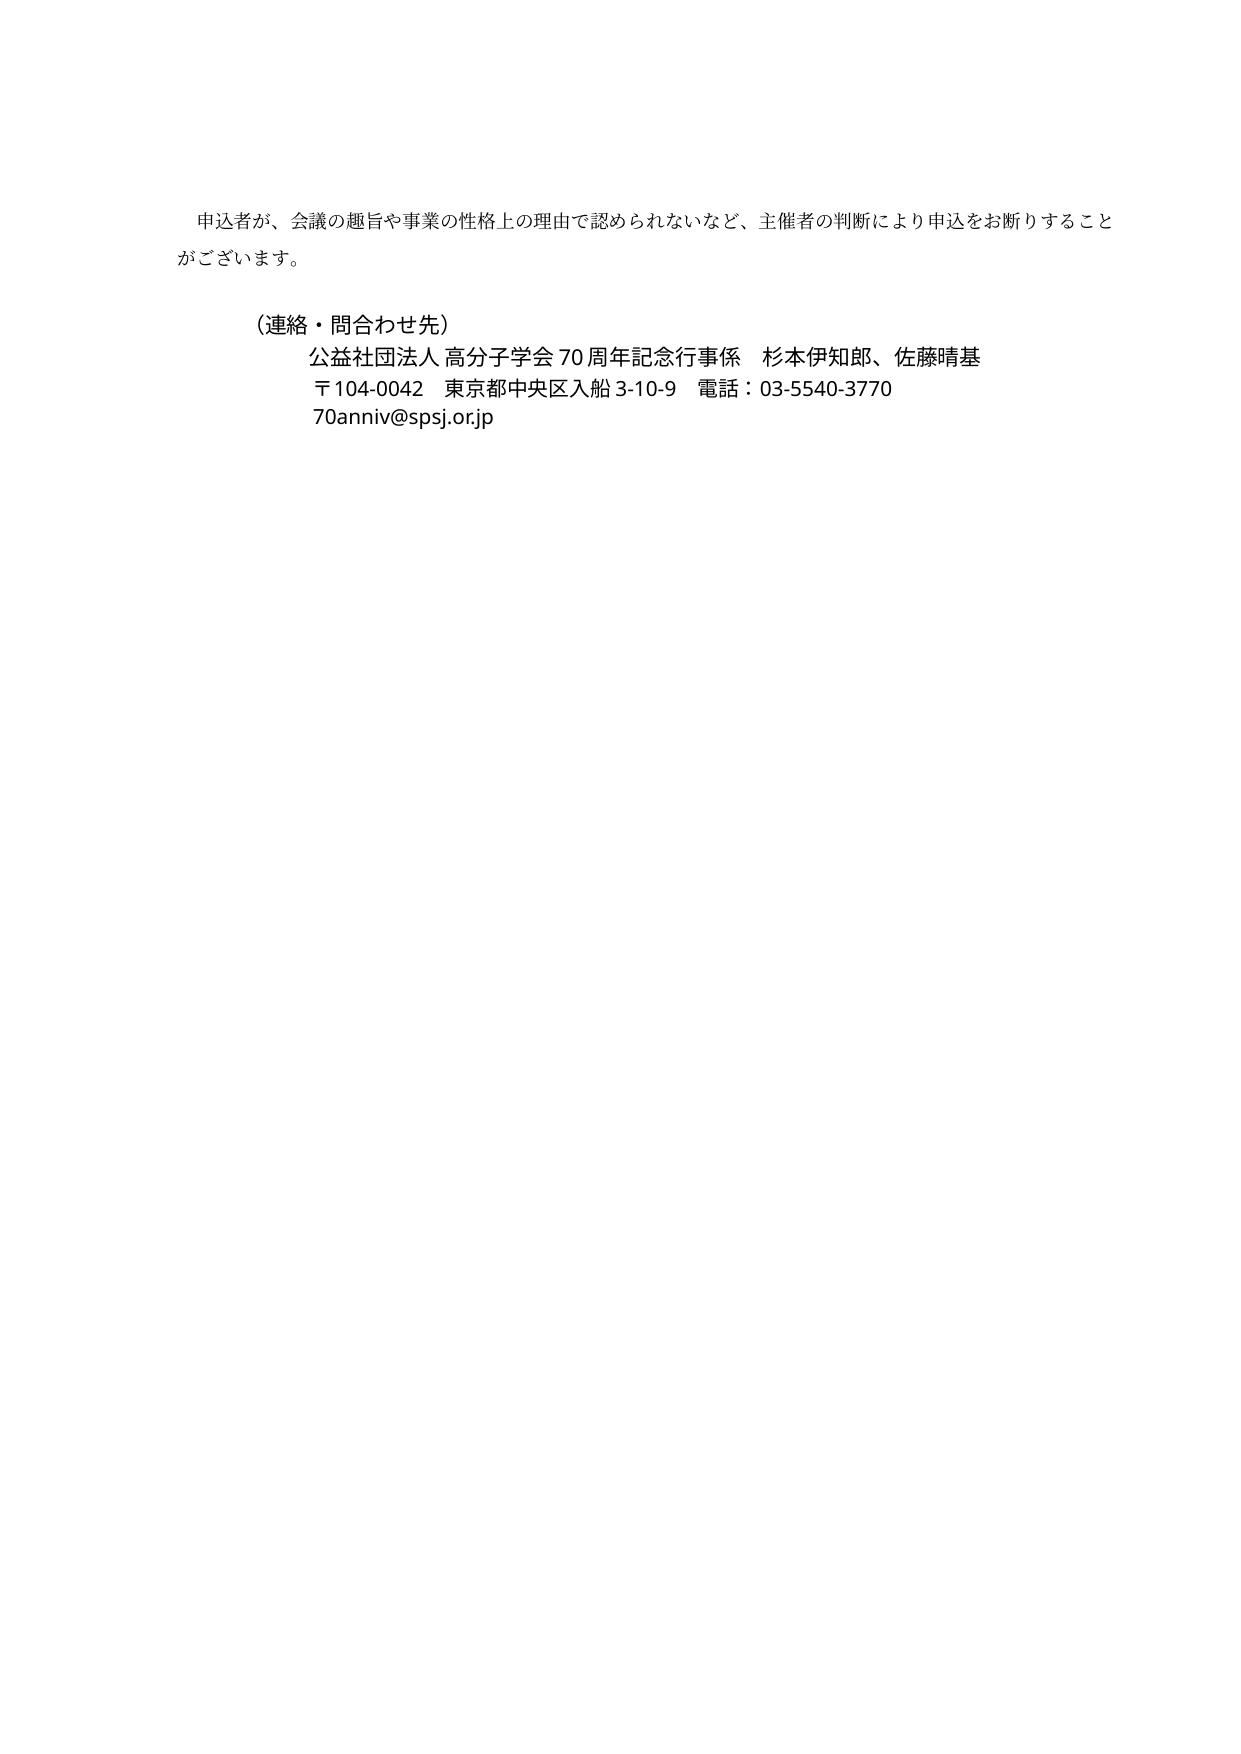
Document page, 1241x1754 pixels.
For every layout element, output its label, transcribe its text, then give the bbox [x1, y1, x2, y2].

text 70anniv@spsj.or.jp [177, 402, 1063, 431]
text 〒104-0042 東京都中央区入船3-10-9 電話：03-5540-3770 [177, 372, 1063, 402]
text （連絡・問合わせ先） [177, 308, 1063, 340]
text 申込者が、会議の趣旨や事業の性格上の理由で認められないなど、主催者の判断により申込をお断りすることがございます。 [177, 201, 1122, 276]
text 公益社団法人 高分子学会70周年記念行事係 杉本伊知郎、佐藤晴基 [177, 340, 1063, 372]
